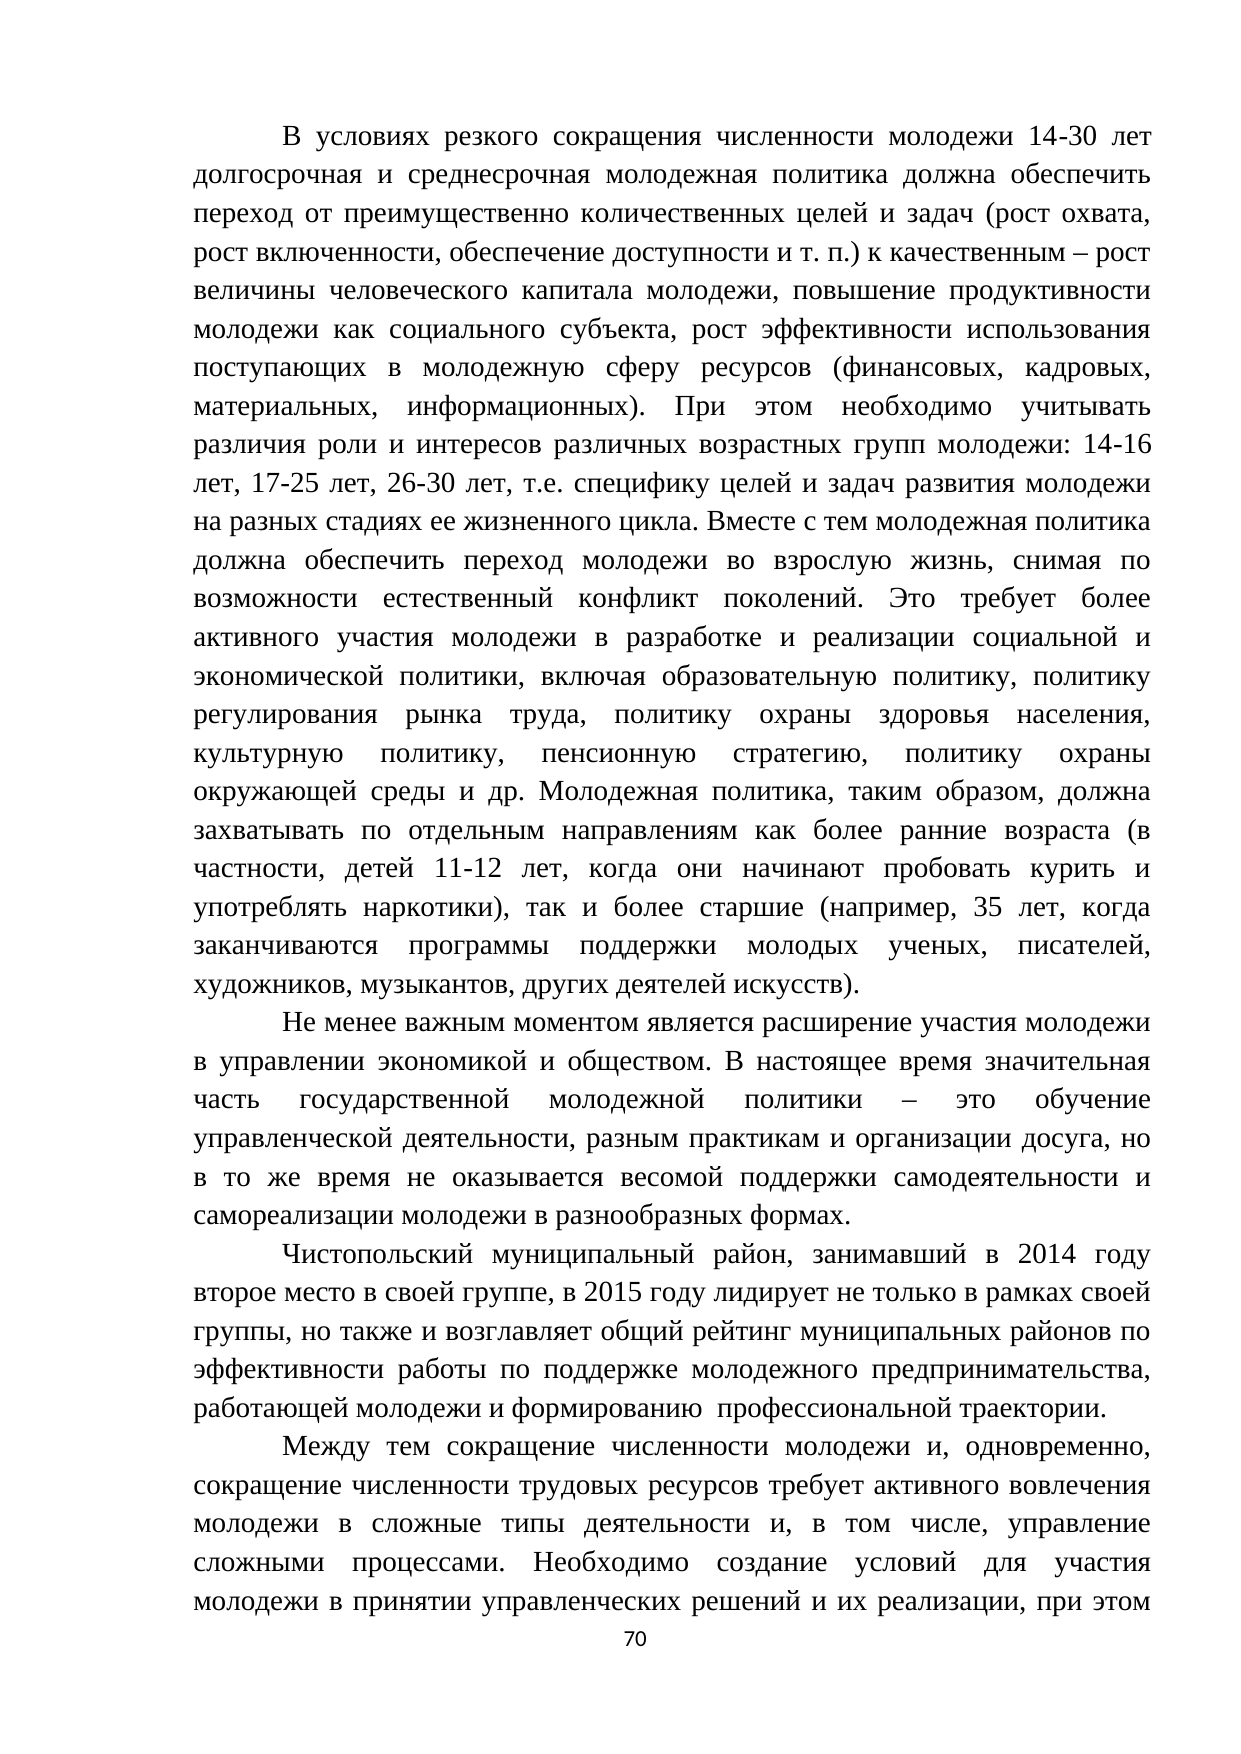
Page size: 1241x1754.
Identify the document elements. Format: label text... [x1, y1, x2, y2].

text Чистопольский муниципальный район, занимавший в 2014 году второе место в своей группе, в 2015 году лидирует не только в рамках своей группы, но также и возглавляет общий рейтинг муниципальных районов по эффективности работы по поддержке молодежного предпринимательства, работающей молодежи и формированию профессиональной траектории. [193, 1236, 1152, 1423]
text Не менее важным моментом является расширение участия молодежи в управлении экономикой и обществом. В настоящее время значительная часть государственной молодежной политики – это обучение управленческой деятельности, разным практикам и организации досуга, но в то же время не оказывается весомой поддержки самодеятельности и самореализации молодежи в разнообразных формах. [193, 1004, 1152, 1231]
text В условиях резкого сокращения численности молодежи 14-30 лет долгосрочная и среднесрочная молодежная политика должна обеспечить переход от преимущественно количественных целей и задач (рост охвата, рост включенности, обеспечение доступности и т. п.) к качественным – рост величины человеческого капитала молодежи, повышение продуктивности молодежи как социального субъекта, рост эффективности использования поступающих в молодежную сферу ресурсов (финансовых, кадровых, материальных, информационных). При этом необходимо учитывать различия роли и интересов различных возрастных групп молодежи: 14-16 лет, 17-25 лет, 26-30 лет, т.е. специфику целей и задач развития молодежи на разных стадиях ее жизненного цикла. Вместе с тем молодежная политика должна обеспечить переход молодежи во взрослую жизнь, снимая по возможности естественный конфликт поколений. Это требует более активного участия молодежи в разработке и реализации социальной и экономической политики, включая образовательную политику, политику регулирования рынка труда, политику охраны здоровья населения, культурную политику, пенсионную стратегию, политику охраны окружающей среды и др. Молодежная политика, таким образом, должна захватывать по отдельным направлениям как более ранние возраста (в частности, детей 11-12 лет, когда они начинают пробовать курить и употреблять наркотики), так и более старшие (например, 35 лет, когда заканчиваются программы поддержки молодых ученых, писателей, художников, музыкантов, других деятелей искусств). [193, 118, 1152, 999]
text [193, 1428, 1152, 1616]
